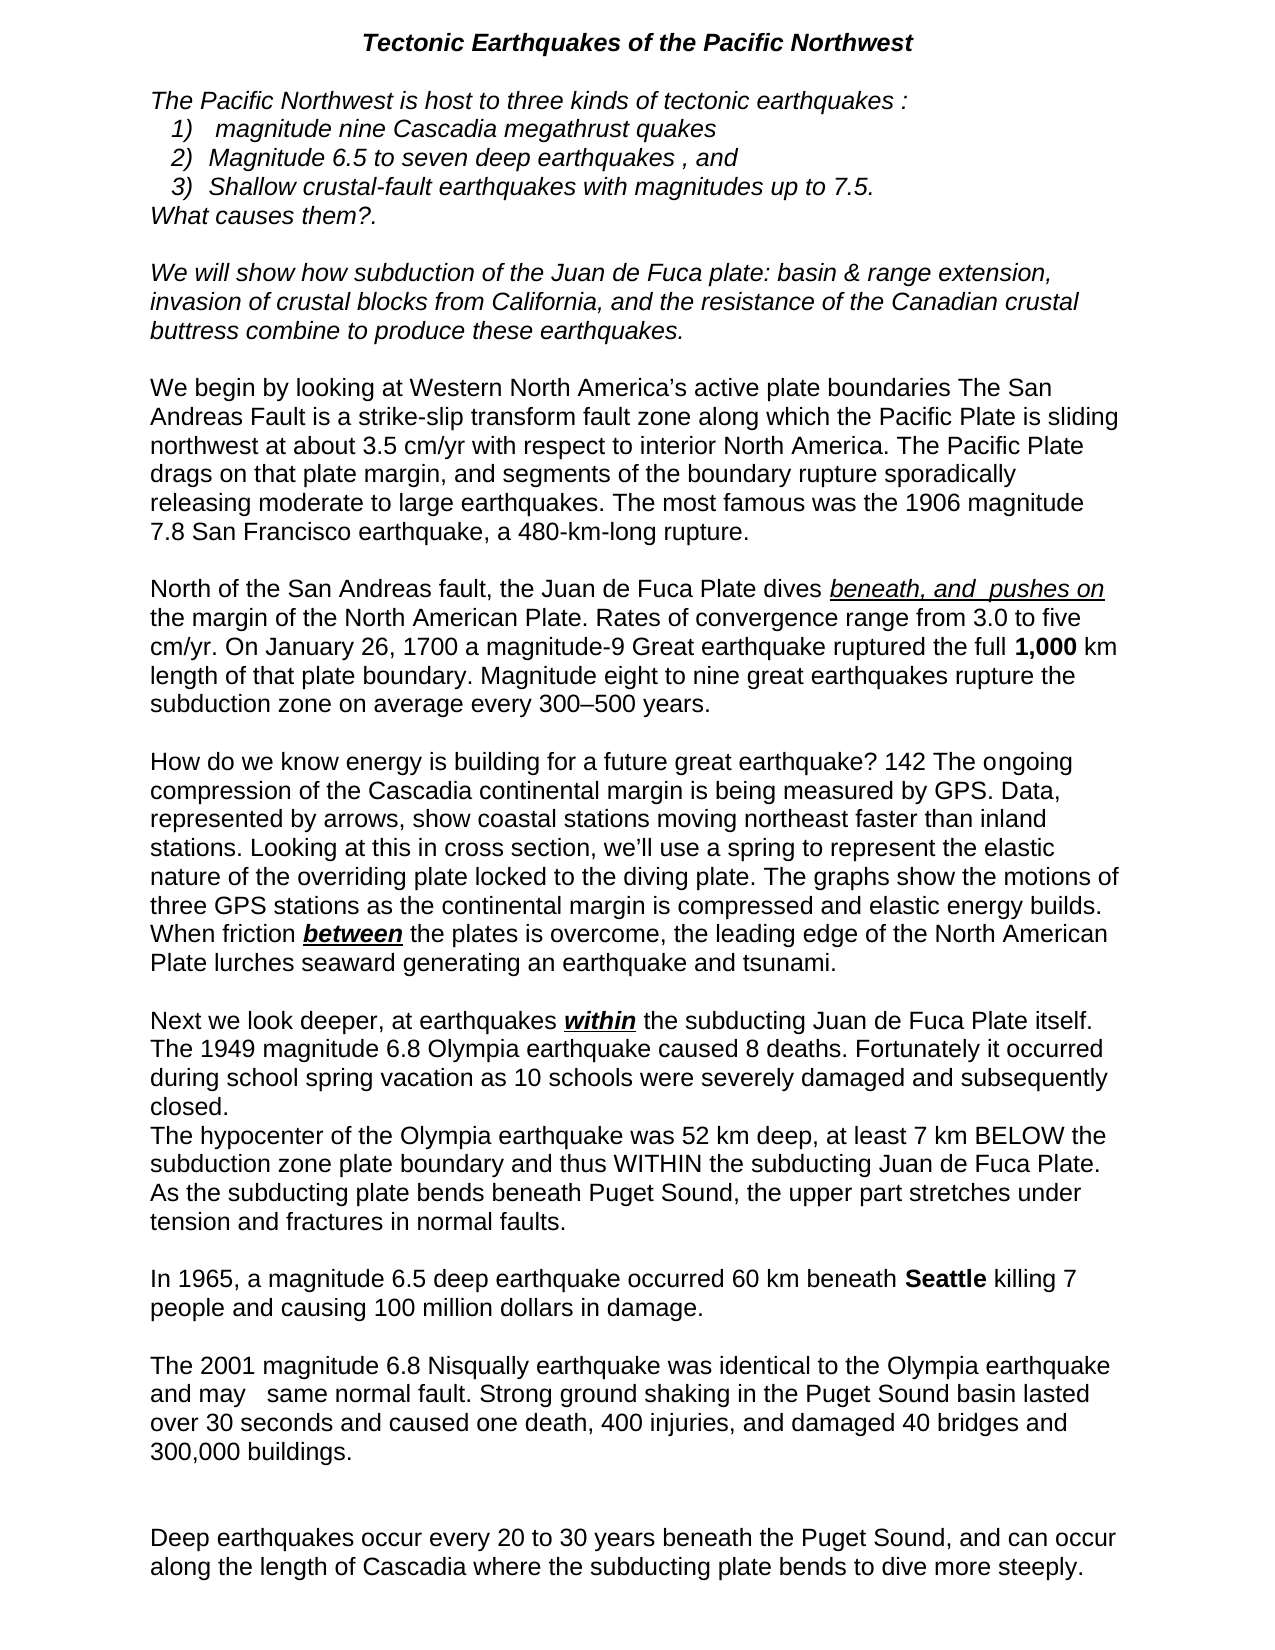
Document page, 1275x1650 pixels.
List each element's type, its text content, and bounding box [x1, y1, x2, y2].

text Next we look deeper, at earthquakes within the subducting Juan de Fuca Plate itself. The 1949 magnitude 6.8 Olympia earthquake caused 8 deaths. Fortunately it occurred during school spring vacation as 10 schools were severely damaged and subsequently closed. [150, 1006, 1125, 1121]
text What causes them?. [150, 201, 1125, 229]
list magnitude nine Cascadia megathrust quakes [171, 114, 1125, 143]
text Deep earthquakes occur every 20 to 30 years beneath the Puget Sound, and can occur along the length of Cascadia where the subducting plate bends to dive more steeply. [150, 1523, 1125, 1581]
text We begin by looking at Western North America’s active plate boundaries The San Andreas Fault is a strike-slip transform fault zone along which the Pacific Plate is sliding northwest at about 3.5 cm/yr with respect to interior North America. The Pacific Plate drags on that plate margin, and segments of the boundary rupture sporadically releasing moderate to large earthquakes. The most famous was the 1906 magnitude 7.8 San Francisco earthquake, a 480-km-long rupture. [150, 373, 1125, 546]
text Tectonic Earthquakes of the Pacific Northwest [150, 28, 1125, 57]
text North of the San Andreas fault, the Juan de Fuca Plate dives beneath, and pushes on the margin of the North American Plate. Rates of convergence range from 3.0 to five cm/yr. On January 26, 1700 a magnitude-9 Great earthquake ruptured the full 1,000 km length of that plate boundary. Magnitude eight to nine great earthquakes rupture the subduction zone on average every 300–500 years. [150, 574, 1125, 718]
text In 1965, a magnitude 6.5 deep earthquake occurred 60 km beneath Seattle killing 7 people and causing 100 million dollars in damage. [150, 1264, 1125, 1322]
text How do we know energy is building for a future great earthquake? 142 The ongoing compression of the Cascadia continental margin is being measured by GPS. Data, represented by arrows, show coastal stations moving northeast faster than inland stations. Looking at this in cross section, we’ll use a spring to represent the elastic nature of the overriding plate locked to the diving plate. The graphs show the motions of three GPS stations as the continental margin is compressed and elastic energy builds. When friction between the plates is overcome, the leading edge of the North American Plate lurches seaward generating an earthquake and tsunami. [150, 747, 1125, 977]
list Magnitude 6.5 to seven deep earthquakes , and [171, 143, 1125, 172]
text The hypocenter of the Olympia earthquake was 52 km deep, at least 7 km BELOW the subduction zone plate boundary and thus WITHIN the subducting Juan de Fuca Plate. As the subducting plate bends beneath Puget Sound, the upper part stretches under tension and fractures in normal faults. [150, 1121, 1125, 1236]
text The 2001 magnitude 6.8 Nisqually earthquake was identical to the Olympia earthquake and may same normal fault. Strong ground shaking in the Puget Sound basin lasted over 30 seconds and caused one death, 400 injuries, and damaged 40 bridges and 300,000 buildings. [150, 1351, 1125, 1466]
text The Pacific Northwest is host to three kinds of tectonic earthquakes : [150, 86, 1125, 114]
text We will show how subduction of the Juan de Fuca plate: basin & range extension, invasion of crustal blocks from California, and the resistance of the Canadian crustal buttress combine to produce these earthquakes. [150, 258, 1125, 344]
list Shallow crustal-fault earthquakes with magnitudes up to 7.5. [171, 172, 1125, 201]
